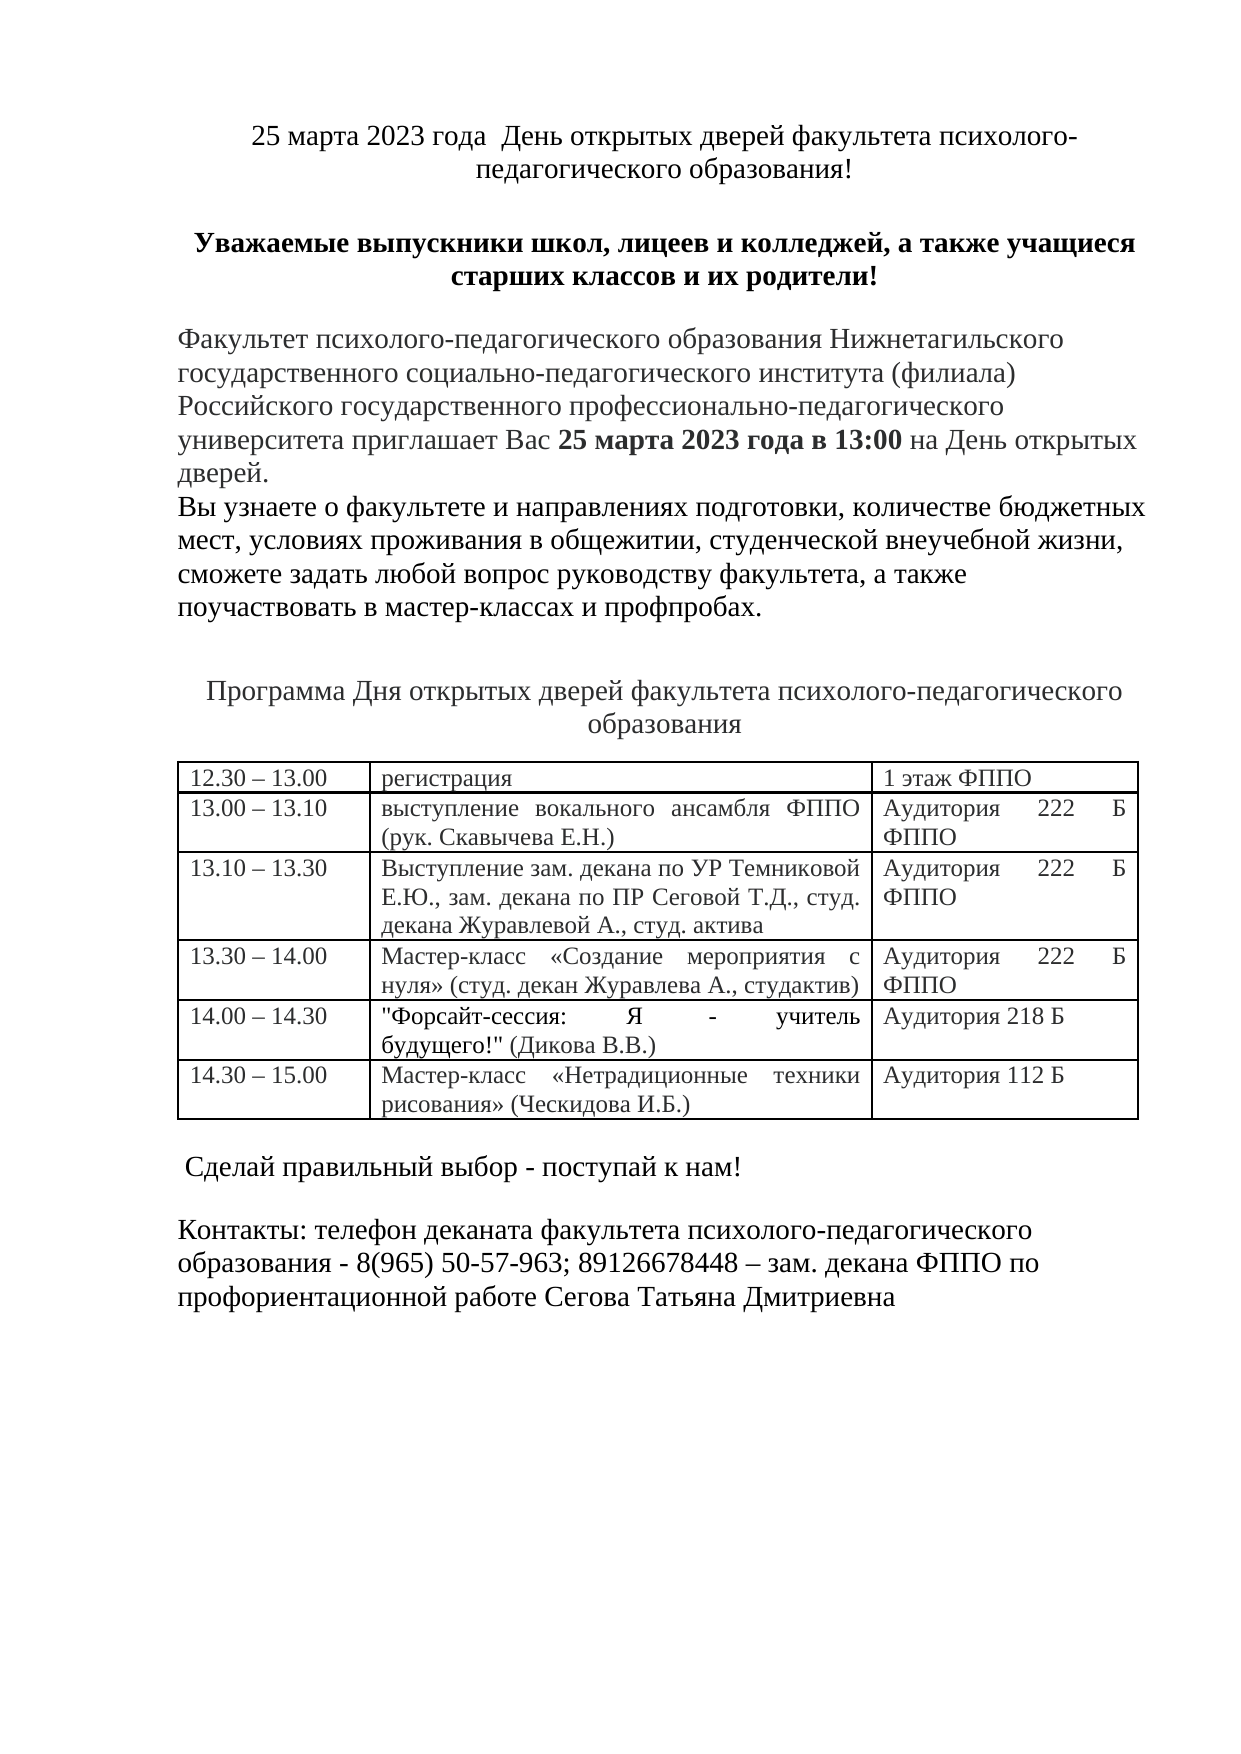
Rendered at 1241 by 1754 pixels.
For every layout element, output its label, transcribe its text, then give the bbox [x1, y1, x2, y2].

table_cell Аудитория 222 Б ФППО [873, 853, 1137, 939]
table_header 12.30 – 13.00 [179, 763, 369, 791]
table_cell Мастер-класс «Нетрадиционные техники рисования» (Ческидова И.Б.) [371, 1061, 871, 1118]
table_cell Аудитория 222 Б ФППО [873, 794, 1137, 851]
table_cell "Форсайт-сессия: Я - учитель будущего!" (Дикова В.В.) [371, 1001, 871, 1058]
text Факультет психолого-педагогического образования Нижнетагильского государственного социально-педагогического института (филиала) Российского государственного профессионально-педагогического университета приглашает Вас 25 марта 2023 года в 13:00 на День открытых дверей. Вы узнаете о факультете и направлениях подготовки, количестве бюджетных мест, условиях проживания в общежитии, студенческой внеучебной жизни, сможете задать любой вопрос руководству факультета, а также поучаствовать в мастер-классах и профпробах. [177, 321, 1152, 623]
text Программа Дня открытых дверей факультета психолого-педагогического образования [177, 673, 1152, 740]
text Сделай правильный выбор - поступай к нам! [177, 1149, 1152, 1183]
table_cell Мастер-класс «Создание мероприятия с нуля» (студ. декан Журавлева А., студактив) [371, 941, 871, 999]
table_cell 13.10 – 13.30 [179, 853, 369, 939]
text 25 марта 2023 года День открытых дверей факультета психолого-педагогического образования! [177, 118, 1152, 185]
table_cell Аудитория 218 Б [873, 1001, 1137, 1058]
table_cell выступление вокального ансамбля ФППО (рук. Скавычева Е.Н.) [371, 794, 871, 851]
text Контакты: телефон деканата факультета психолого-педагогического образования - 8(965) 50-57-963; 89126678448 – зам. декана ФППО по профориентационной работе Сегова Татьяна Дмитриевна [177, 1212, 1152, 1313]
table_cell 13.00 – 13.10 [179, 794, 369, 851]
table_header регистрация [371, 763, 871, 791]
table_header 1 этаж ФППО [873, 763, 1137, 791]
table_cell Выступление зам. декана по УР Темниковой Е.Ю., зам. декана по ПР Сеговой Т.Д., студ. декана Журавлевой А., студ. актива [371, 853, 871, 939]
table_cell 13.30 – 14.00 [179, 941, 369, 999]
table_cell 14.00 – 14.30 [179, 1001, 369, 1058]
table_cell Аудитория 222 Б ФППО [873, 941, 1137, 999]
table_cell Аудитория 112 Б [873, 1061, 1137, 1118]
table_cell 14.30 – 15.00 [179, 1061, 369, 1118]
text Уважаемые выпускники школ, лицеев и колледжей, а также учащиеся старших классов и их родители! [177, 225, 1152, 292]
